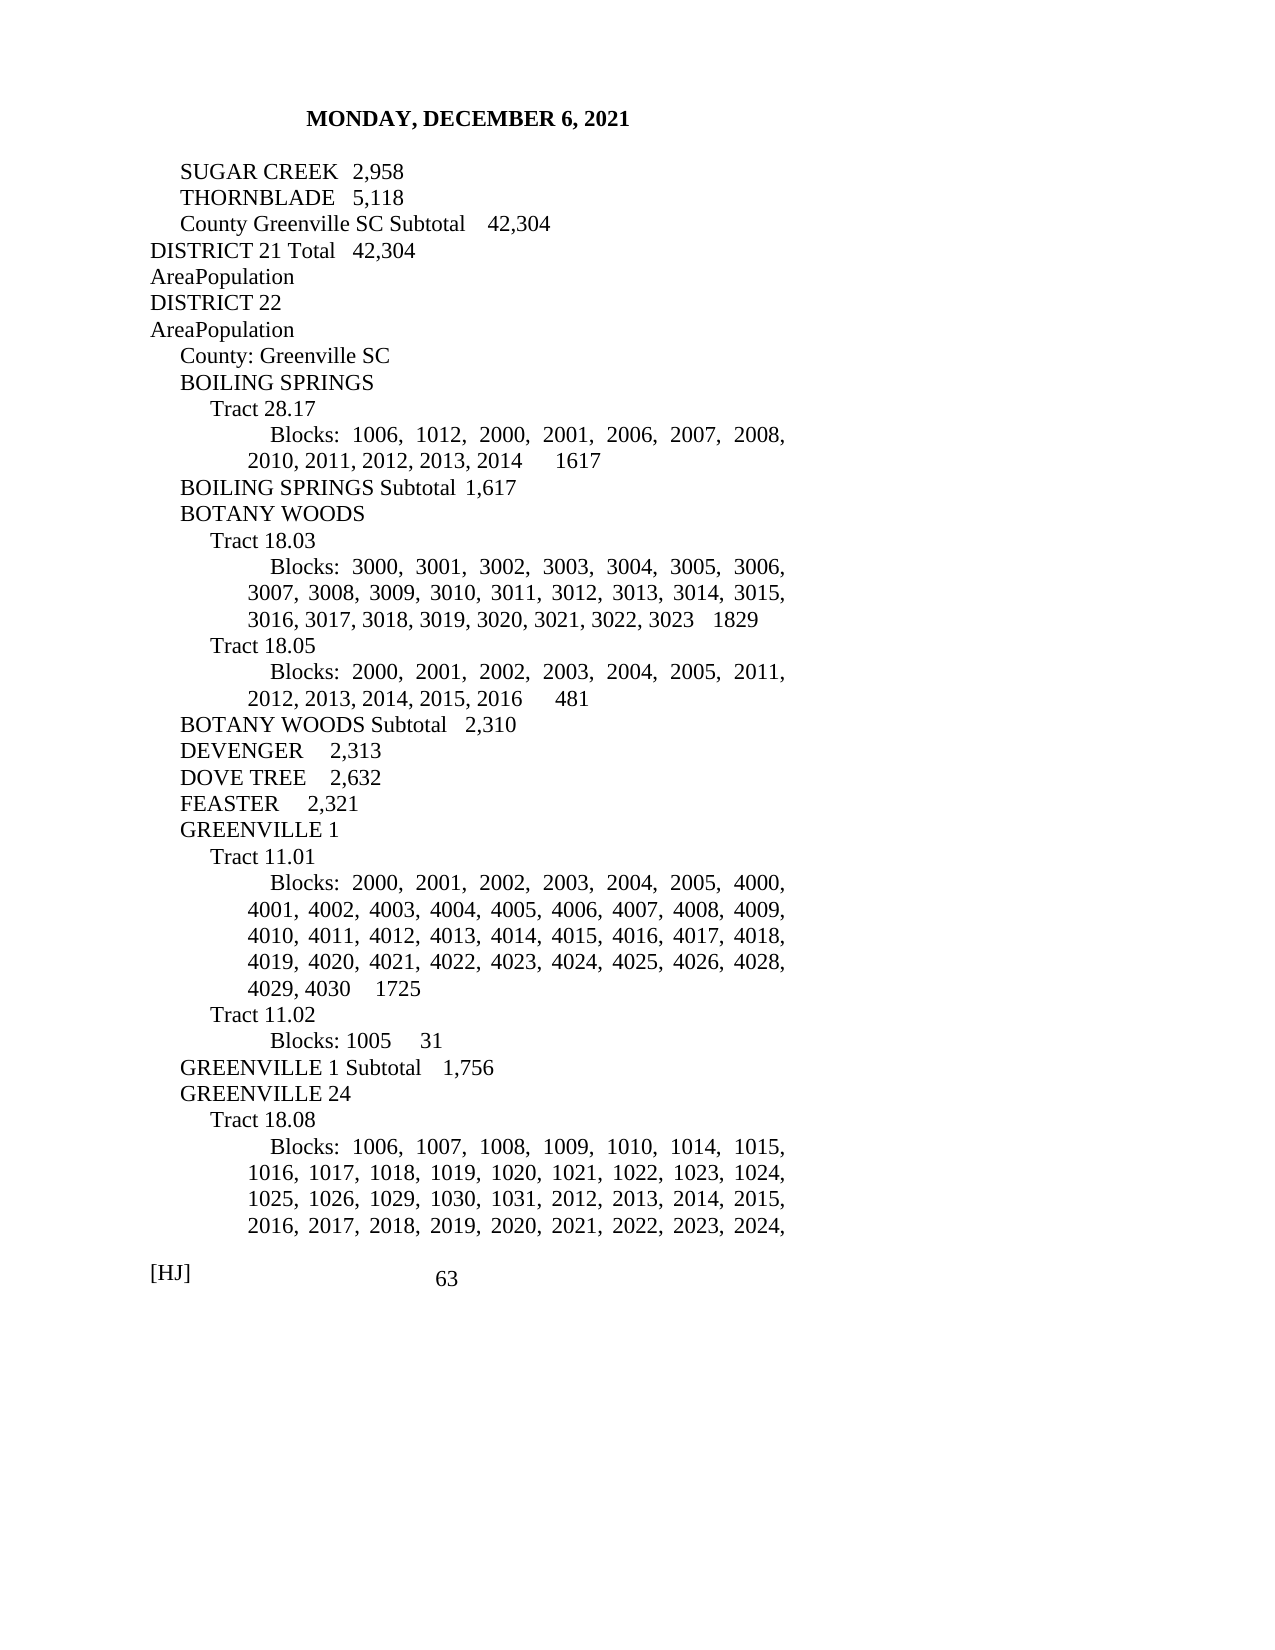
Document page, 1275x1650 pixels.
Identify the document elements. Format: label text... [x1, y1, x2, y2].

text DISTRICT 21 Total 42,304 [127, 237, 786, 263]
text Area Population [127, 263, 786, 289]
text FEASTER 2,321 [157, 790, 786, 817]
text County: Greenville SC [157, 342, 786, 368]
text Tract 18.05 [187, 632, 786, 658]
text Blocks: 2000, 2001, 2002, 2003, 2004, 2005, 4000, 4001, 4002, 4003, 4004, 4005, 4006, 4007, 4008, 4009, 4010, 4011, 4012, 4013, 4014, 4015, 4016, 4017, 4018, 4019, 4020, 4021, 4022, 4023, 4024, 4025, 4026, 4028, 4029, 4030 1725 [247, 869, 786, 1001]
text GREENVILLE 1 [157, 817, 786, 843]
text DISTRICT 22 [127, 289, 786, 316]
text BOTANY WOODS Subtotal 2,310 [157, 711, 786, 737]
text Tract 11.01 [187, 843, 786, 869]
text Tract 18.03 [187, 527, 786, 553]
text DEVENGER 2,313 [157, 737, 786, 764]
text SUGAR CREEK 2,958 [157, 158, 786, 184]
text Blocks: 1006, 1012, 2000, 2001, 2006, 2007, 2008, 2010, 2011, 2012, 2013, 2014 1617 [247, 421, 786, 474]
text Tract 28.17 [187, 395, 786, 421]
text Area Population [127, 316, 786, 342]
text DOVE TREE 2,632 [157, 764, 786, 790]
text BOILING SPRINGS Subtotal 1,617 [157, 474, 786, 500]
text GREENVILLE 1 Subtotal 1,756 [157, 1054, 786, 1080]
text Blocks: 2000, 2001, 2002, 2003, 2004, 2005, 2011, 2012, 2013, 2014, 2015, 2016 481 [247, 658, 786, 711]
text Blocks: 1005 31 [247, 1027, 786, 1054]
text THORNBLADE 5,118 [157, 184, 786, 210]
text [247, 1133, 786, 1238]
text Tract 11.02 [187, 1001, 786, 1027]
text Blocks: 3000, 3001, 3002, 3003, 3004, 3005, 3006, 3007, 3008, 3009, 3010, 3011, 3012, 3013, 3014, 3015, 3016, 3017, 3018, 3019, 3020, 3021, 3022, 3023 1829 [247, 553, 786, 632]
text GREENVILLE 24 [157, 1080, 786, 1106]
text BOILING SPRINGS [157, 368, 786, 395]
text BOTANY WOODS [157, 500, 786, 527]
text Tract 18.08 [187, 1106, 786, 1133]
text County Greenville SC Subtotal 42,304 [157, 210, 786, 237]
